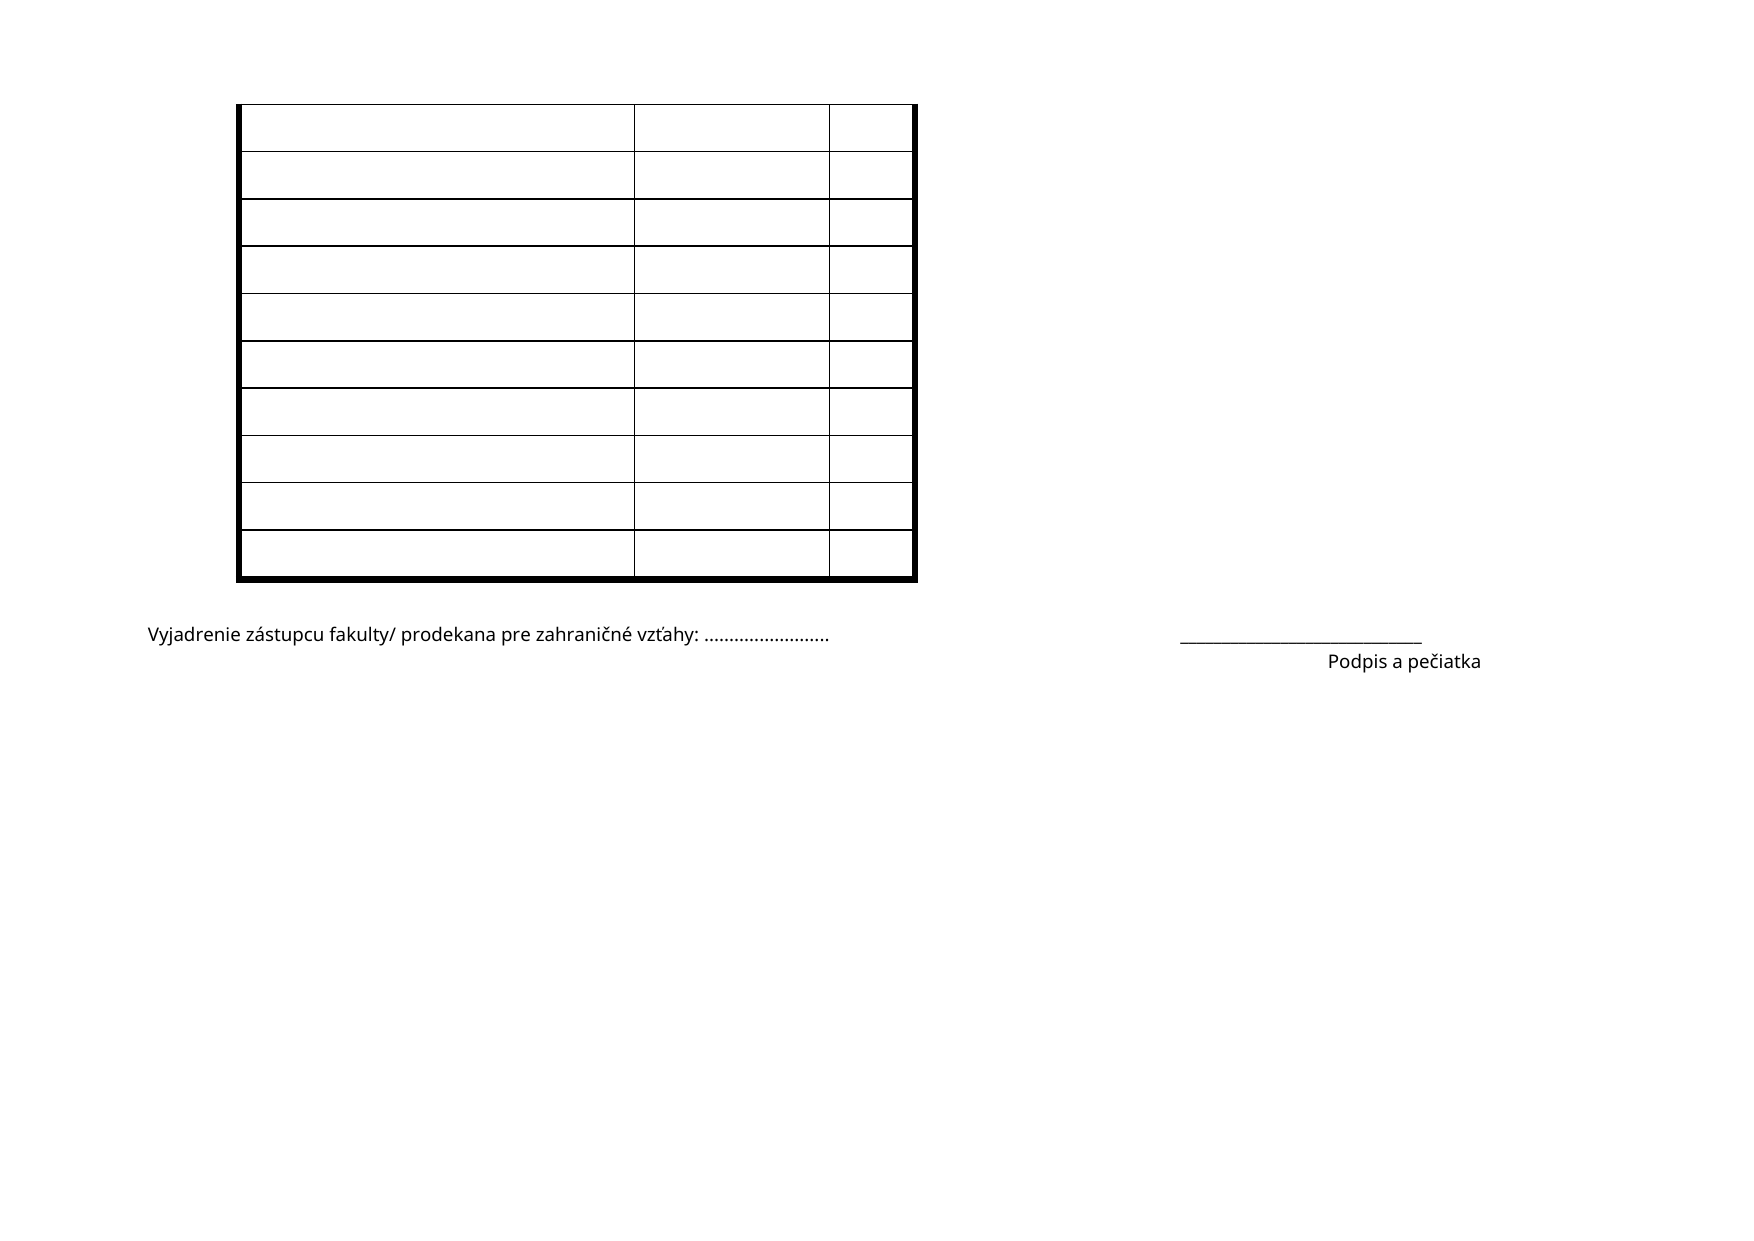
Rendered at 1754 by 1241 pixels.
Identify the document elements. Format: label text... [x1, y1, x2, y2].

table_cell [635, 247, 829, 293]
table_cell [635, 483, 829, 529]
table_cell [830, 389, 912, 434]
table_cell [242, 247, 634, 293]
table_cell [830, 531, 912, 576]
table_cell [635, 105, 829, 151]
table_cell [830, 294, 912, 340]
table_cell [635, 342, 829, 387]
table_cell [830, 152, 912, 198]
table_cell [635, 389, 829, 434]
table_cell [242, 152, 634, 198]
table_cell [830, 483, 912, 529]
table_cell [635, 152, 829, 198]
table_cell [242, 483, 634, 529]
table_cell [242, 200, 634, 245]
table_cell [242, 531, 634, 576]
text Vyjadrenie zástupcu fakulty/ prodekana pre zahraničné vzťahy: ......................... _____________________________ [148, 621, 1639, 647]
table_cell [830, 342, 912, 387]
table_cell [830, 105, 912, 151]
table_cell [635, 294, 829, 340]
table_cell [242, 389, 634, 434]
table_cell [830, 247, 912, 293]
table_cell [242, 436, 634, 482]
table_cell [830, 436, 912, 482]
text Podpis a pečiatka [148, 649, 1639, 674]
table_cell [635, 531, 829, 576]
table_cell [242, 294, 634, 340]
table_cell [242, 105, 634, 151]
table_cell [242, 342, 634, 387]
table_cell [635, 200, 829, 245]
table_cell [635, 436, 829, 482]
table_cell [830, 200, 912, 245]
